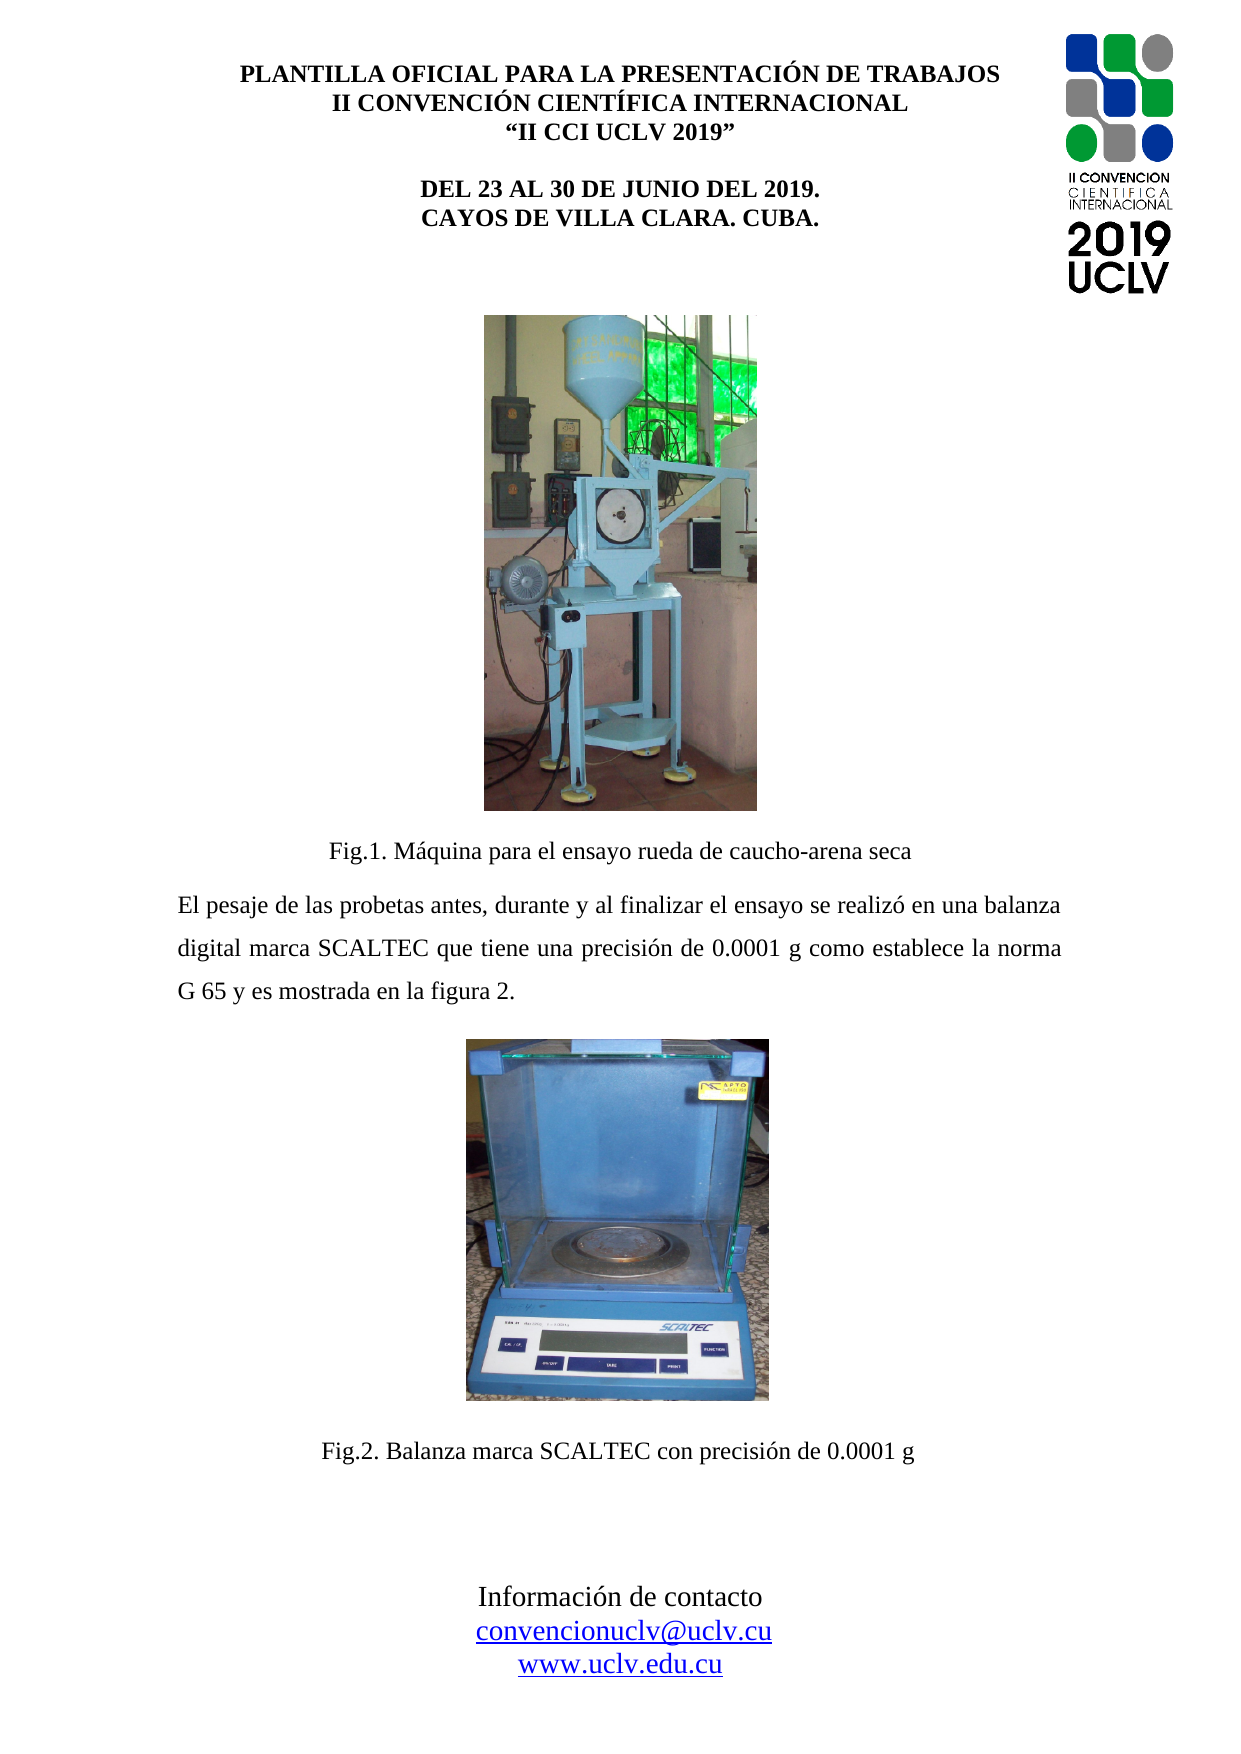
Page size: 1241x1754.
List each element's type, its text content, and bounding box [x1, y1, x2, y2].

picture [1060, 31, 1182, 303]
text Fig.2. Balanza marca SCALTEC con precisión de [177, 1436, 1058, 1464]
text Fig.1. Máquina para el ensayo rueda de caucho-arena seca [177, 836, 1063, 864]
text El pesaje de las probetas antes, durante y al finalizar el ensayo se realizó en una balanza digital marca SCALTEC que tiene una precisión de como establece la norma G 65 y es mostrada en la figura 2. [177, 890, 1063, 1005]
picture [484, 315, 757, 811]
picture [466, 1039, 769, 1401]
